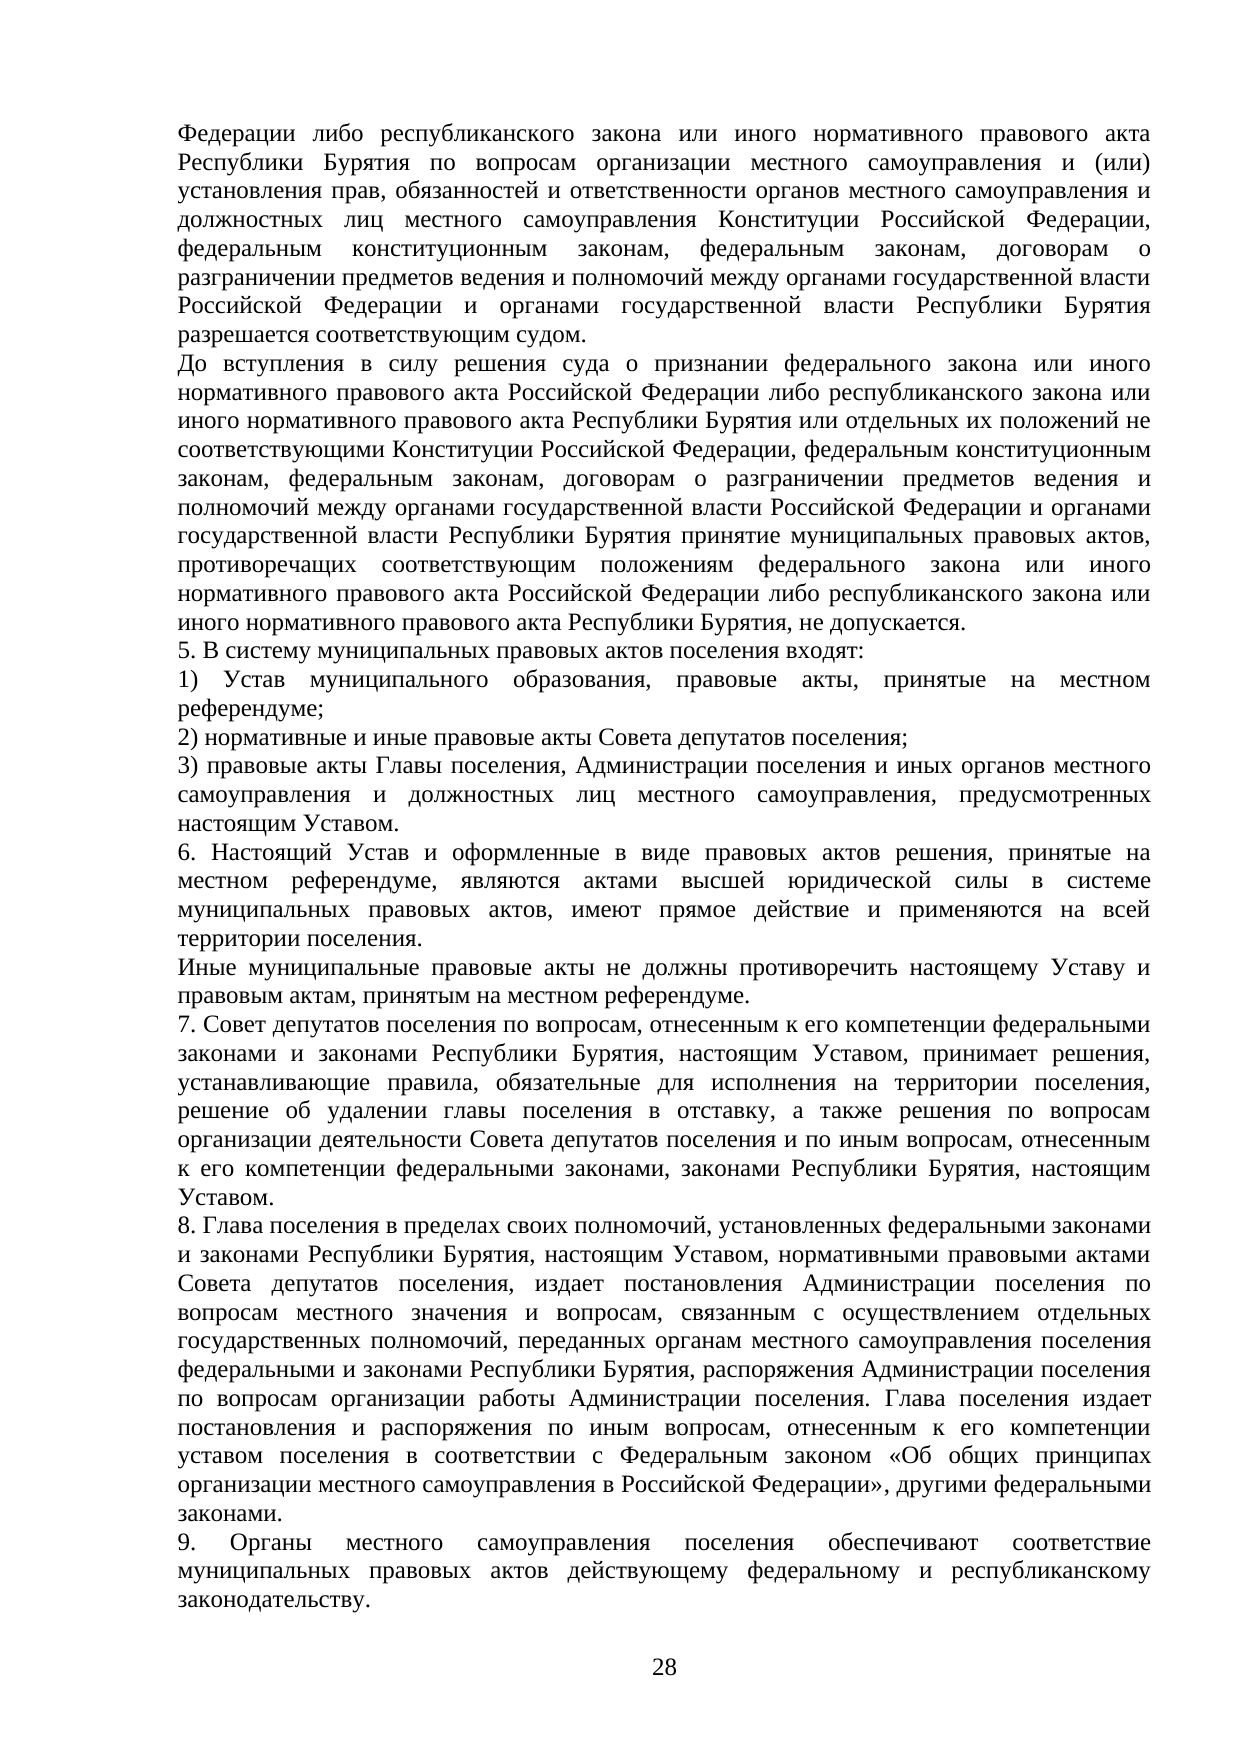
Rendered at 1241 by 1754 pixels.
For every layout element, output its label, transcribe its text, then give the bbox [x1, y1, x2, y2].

text 7. Совет депутатов поселения по вопросам, отнесенным к его компетенции федеральными законами и законами Республики Бурятия, настоящим Уставом, принимает решения, устанавливающие правила, обязательные для исполнения на территории поселения, решение об удалении главы поселения в отставку, а также решения по вопросам организации деятельности Совета депутатов поселения и по иным вопросам, отнесенным к его компетенции федеральными законами, законами Республики Бурятия, настоящим Уставом. [177, 1009, 1152, 1211]
text До вступления в силу решения суда о признании федерального закона или иного нормативного правового акта Российской Федерации либо республиканского закона или иного нормативного правового акта Республики Бурятия или отдельных их положений не соответствующими Конституции Российской Федерации, федеральным конституционным законам, федеральным законам, договорам о разграничении предметов ведения и полномочий между органами государственной власти Российской Федерации и органами государственной власти Республики Бурятия принятие муниципальных правовых актов, противоречащих соответствующим положениям федерального закона или иного нормативного правового акта Российской Федерации либо республиканского закона или иного нормативного правового акта Республики Бурятия, не допускается. [177, 348, 1152, 636]
text 6. Настоящий Устав и оформленные в виде правовых актов решения, принятые на местном референдуме, являются актами высшей юридической силы в системе муниципальных правовых актов, имеют прямое действие и применяются на всей территории поселения. [177, 837, 1152, 952]
text Иные муниципальные правовые акты не должны противоречить настоящему Уставу и правовым актам, принятым на местном референдуме. [177, 952, 1152, 1009]
text 2) нормативные и иные правовые акты Совета депутатов поселения; [177, 722, 1152, 751]
text 8. Глава поселения в пределах своих полномочий, установленных федеральными законами и законами Республики Бурятия, настоящим Уставом, нормативными правовыми актами Совета депутатов поселения, издает постановления Администрации поселения по вопросам местного значения и вопросам, связанным с осуществлением отдельных государственных полномочий, переданных органам местного самоуправления поселения федеральными и законами Республики Бурятия, распоряжения Администрации поселения по вопросам организации работы Администрации поселения. Глава поселения издает постановления и распоряжения по иным вопросам, отнесенным к его компетенции уставом поселения в соответствии с Федеральным законом «Об общих принципах организации местного самоуправления в Российской Федерации», другими федеральными законами. [177, 1211, 1152, 1527]
text 5. В систему муниципальных правовых актов поселения входят: [177, 636, 1152, 664]
text 1) Устав муниципального образования, правовые акты, принятые на местном референдуме; [177, 664, 1152, 722]
text 9. Органы местного самоуправления поселения обеспечивают соответствие муниципальных правовых актов действующему федеральному и республиканскому законодательству. [177, 1527, 1152, 1613]
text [177, 118, 1152, 348]
text 3) правовые акты Главы поселения, Администрации поселения и иных органов местного самоуправления и должностных лиц местного самоуправления, предусмотренных настоящим Уставом. [177, 751, 1152, 837]
